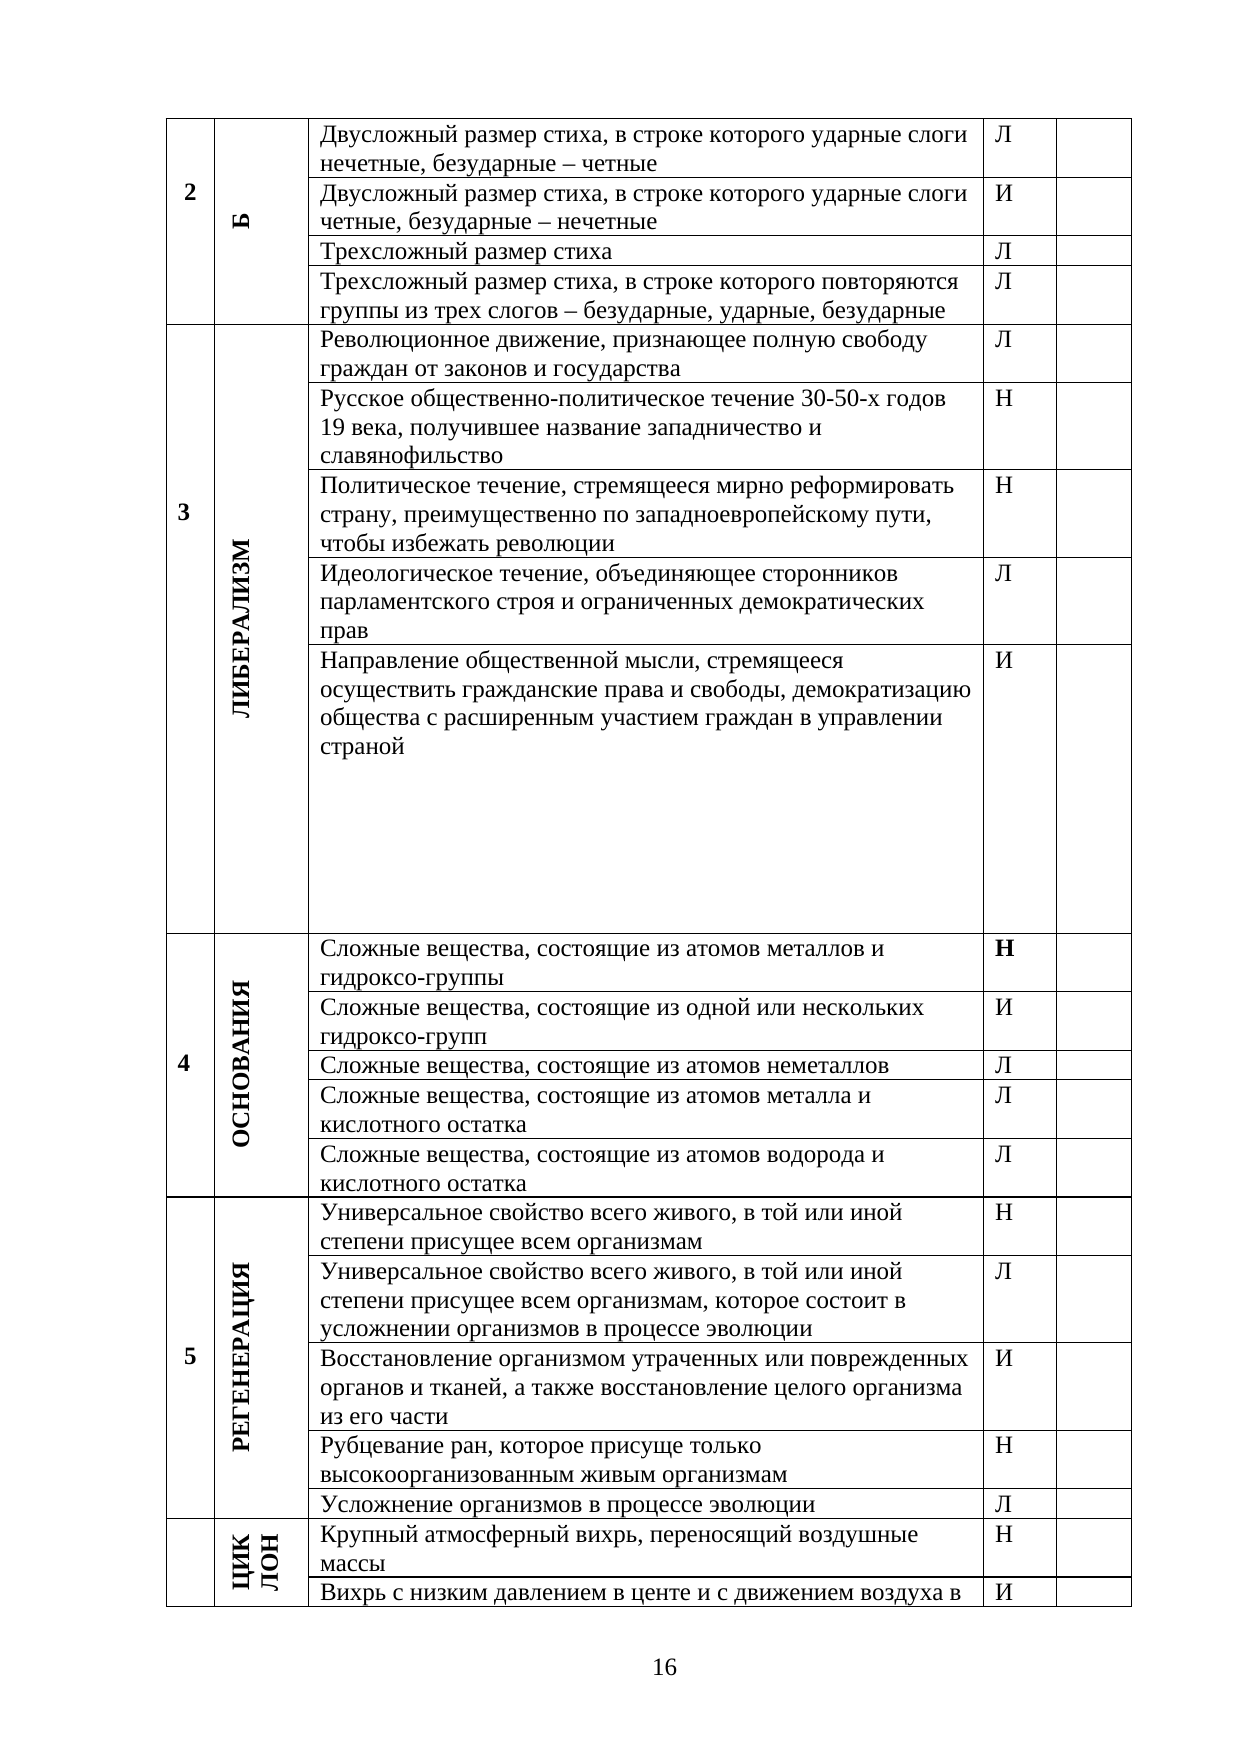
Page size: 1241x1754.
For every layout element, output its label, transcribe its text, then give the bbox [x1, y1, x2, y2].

table_cell [1057, 1139, 1131, 1196]
table_cell [1057, 266, 1131, 323]
table_cell Сложные вещества, состоящие из атомов водорода и кислотного остатка [309, 1139, 983, 1196]
table_cell Рубцевание ран, которое присуще только высокоорганизованным живым организмам [309, 1431, 983, 1488]
table_cell Н [984, 383, 1056, 469]
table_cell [309, 1578, 983, 1606]
table_cell Н [984, 470, 1056, 557]
table_cell [1057, 645, 1131, 932]
table_cell [1057, 178, 1131, 235]
table_cell Трехсложный размер стиха, в строке которого повторяются группы из трех слогов – безударные, ударные, безударные [309, 266, 983, 323]
table_cell И [984, 178, 1056, 235]
table_cell Сложные вещества, состоящие из одной или нескольких гидроксо-групп [309, 992, 983, 1049]
table_cell Политическое течение, стремящееся мирно реформировать страну, преимущественно по западноевропейскому пути, чтобы избежать революции [309, 470, 983, 557]
table_cell Двусложный размер стиха, в строке которого ударные слоги нечетные, безударные – четные [309, 119, 983, 177]
table_cell РЕГЕНЕРАЦИЯ [215, 1198, 308, 1518]
table_cell Л [984, 1256, 1056, 1342]
table_cell [1057, 1489, 1131, 1518]
table_cell Сложные вещества, состоящие из атомов неметаллов [309, 1051, 983, 1079]
table_cell Усложнение организмов в процессе эволюции [309, 1489, 983, 1518]
table_cell ЛИБЕРАЛИЗМ [215, 325, 308, 932]
table_cell Трехсложный размер стиха [309, 236, 983, 265]
table_cell 4 [167, 934, 214, 1196]
table_cell [1057, 1051, 1131, 1079]
table_cell Л [984, 119, 1056, 177]
table_cell [1057, 383, 1131, 469]
table_cell Сложные вещества, состоящие из атомов металлов и гидроксо-группы [309, 934, 983, 991]
table_cell 2 [167, 119, 214, 323]
table_cell [1057, 325, 1131, 382]
table_cell Л [984, 236, 1056, 265]
table_cell Универсальное свойство всего живого, в той или иной степени присущее всем организмам, которое состоит в усложнении организмов в процессе эволюции [309, 1256, 983, 1342]
table_cell Л [984, 266, 1056, 323]
table_cell [1057, 1256, 1131, 1342]
table_cell Восстановление организмом утраченных или поврежденных органов и тканей, а также восстановление целого организма из его части [309, 1343, 983, 1429]
table_cell [1057, 1080, 1131, 1138]
table_cell И [984, 1343, 1056, 1429]
table_cell [1057, 1343, 1131, 1429]
table_cell Н [984, 1519, 1056, 1576]
table_cell Направление общественной мысли, стремящееся осуществить гражданские права и свободы, демократизацию общества с расширенным участием граждан в управлении страной [309, 645, 983, 932]
table_cell [1057, 236, 1131, 265]
table_cell Л [984, 558, 1056, 644]
table_cell 5 [167, 1198, 214, 1518]
table_cell [1057, 1519, 1131, 1576]
table_cell И [984, 645, 1056, 932]
table_cell Л [984, 1489, 1056, 1518]
table_cell Универсальное свойство всего живого, в той или иной степени присущее всем организмам [309, 1198, 983, 1255]
table_cell Н [984, 1431, 1056, 1488]
table_cell [1057, 1198, 1131, 1255]
table_cell Сложные вещества, состоящие из атомов металла и кислотного остатка [309, 1080, 983, 1138]
table_cell И [984, 1578, 1056, 1606]
table_cell И [984, 992, 1056, 1049]
table_cell [1057, 992, 1131, 1049]
table_cell Л [984, 1051, 1056, 1079]
table_cell ОСНОВАНИЯ [215, 934, 308, 1196]
table_cell Двусложный размер стиха, в строке которого ударные слоги четные, безударные – нечетные [309, 178, 983, 235]
table_cell [1057, 119, 1131, 177]
table_cell Н [984, 1198, 1056, 1255]
table_cell [1057, 1431, 1131, 1488]
table_cell [1057, 1578, 1131, 1606]
table_cell Л [984, 1080, 1056, 1138]
table_cell Русское общественно-политическое течение 30-50-х годов 19 века, получившее название западничество и славянофильство [309, 383, 983, 469]
table_cell ЯМБ [215, 119, 308, 323]
table_cell Н [984, 934, 1056, 991]
table_cell Л [984, 325, 1056, 382]
table_cell Крупный атмосферный вихрь, переносящий воздушные массы [309, 1519, 983, 1576]
table_cell Идеологическое течение, объединяющее сторонников парламентского строя и ограниченных демократических прав [309, 558, 983, 644]
table_cell ЦИКЛОН [215, 1519, 308, 1606]
table_cell [1057, 558, 1131, 644]
table_cell [1057, 934, 1131, 991]
table_cell 6 [167, 1519, 214, 1606]
table_cell Л [984, 1139, 1056, 1196]
table_cell 3 [167, 325, 214, 932]
table_cell Революционное движение, признающее полную свободу граждан от законов и государства [309, 325, 983, 382]
table_cell [1057, 470, 1131, 557]
